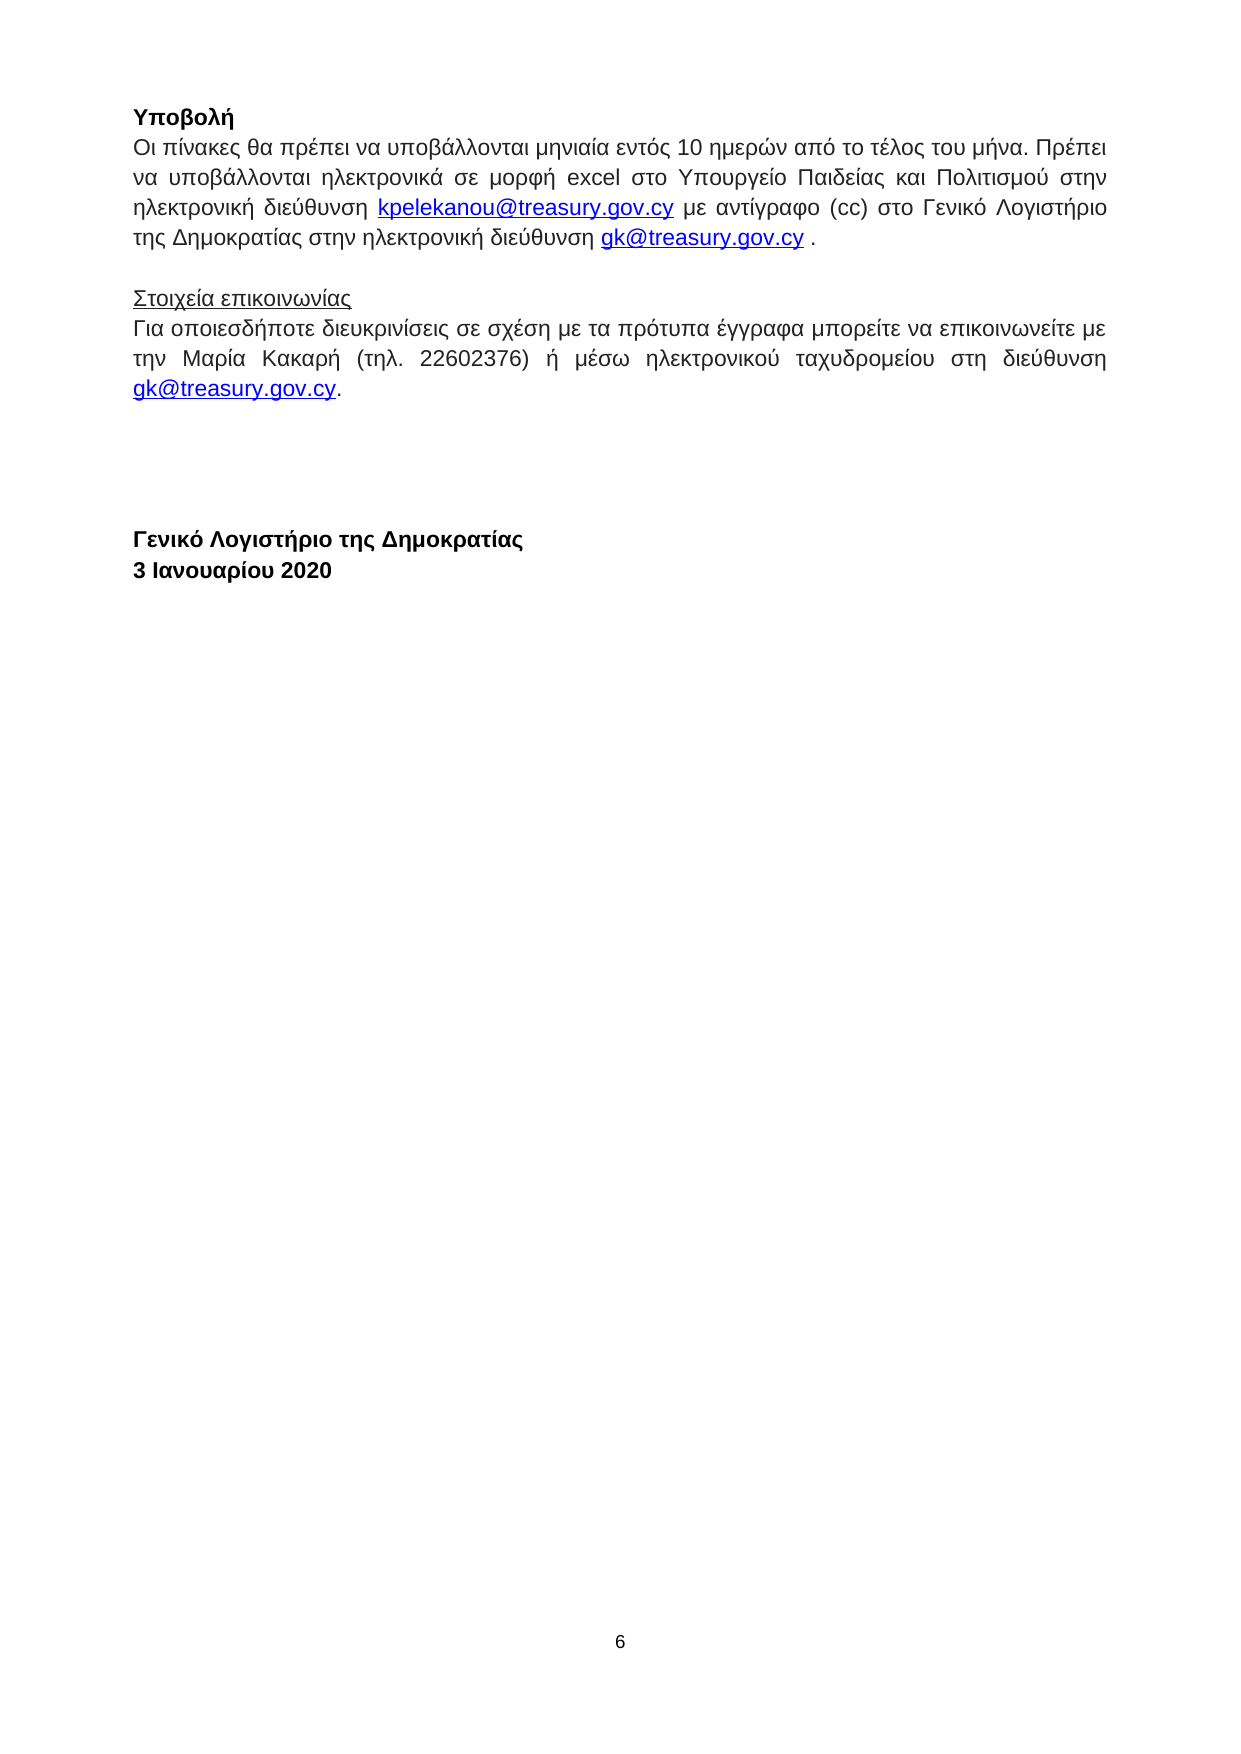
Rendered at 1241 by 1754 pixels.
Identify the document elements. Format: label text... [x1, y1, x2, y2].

text 3 Ιανουαρίου 2020 [133, 557, 1107, 583]
text Στοιχεία επικοινωνίας [133, 285, 1107, 311]
text Γενικό Λογιστήριο της Δημοκρατίας [133, 526, 1107, 553]
text Για οποιεσδήποτε διευκρινίσεις σε σχέση με τα πρότυπα έγγραφα μπορείτε να επικοινωνείτε με την Μαρία Κακαρή (τηλ. 22602376) ή μέσω ηλεκτρονικού ταχυδρομείου στη διεύθυνση gk@treasury.gov.cy. [133, 315, 1107, 402]
text Οι πίνακες θα πρέπει να υποβάλλονται μηνιαία εντός 10 ημερών από το τέλος του μήνα. Πρέπει να υποβάλλονται ηλεκτρονικά σε μορφή excel στο Υπουργείο Παιδείας και Πολιτισμού στην ηλεκτρονική διεύθυνση kpelekanou@treasury.gov.cy με αντίγραφο (cc) στο Γενικό Λογιστήριο της Δημοκρατίας στην ηλεκτρονική διεύθυνση gk@treasury.gov.cy . [133, 134, 1107, 251]
text Υποβολή [133, 103, 1107, 130]
